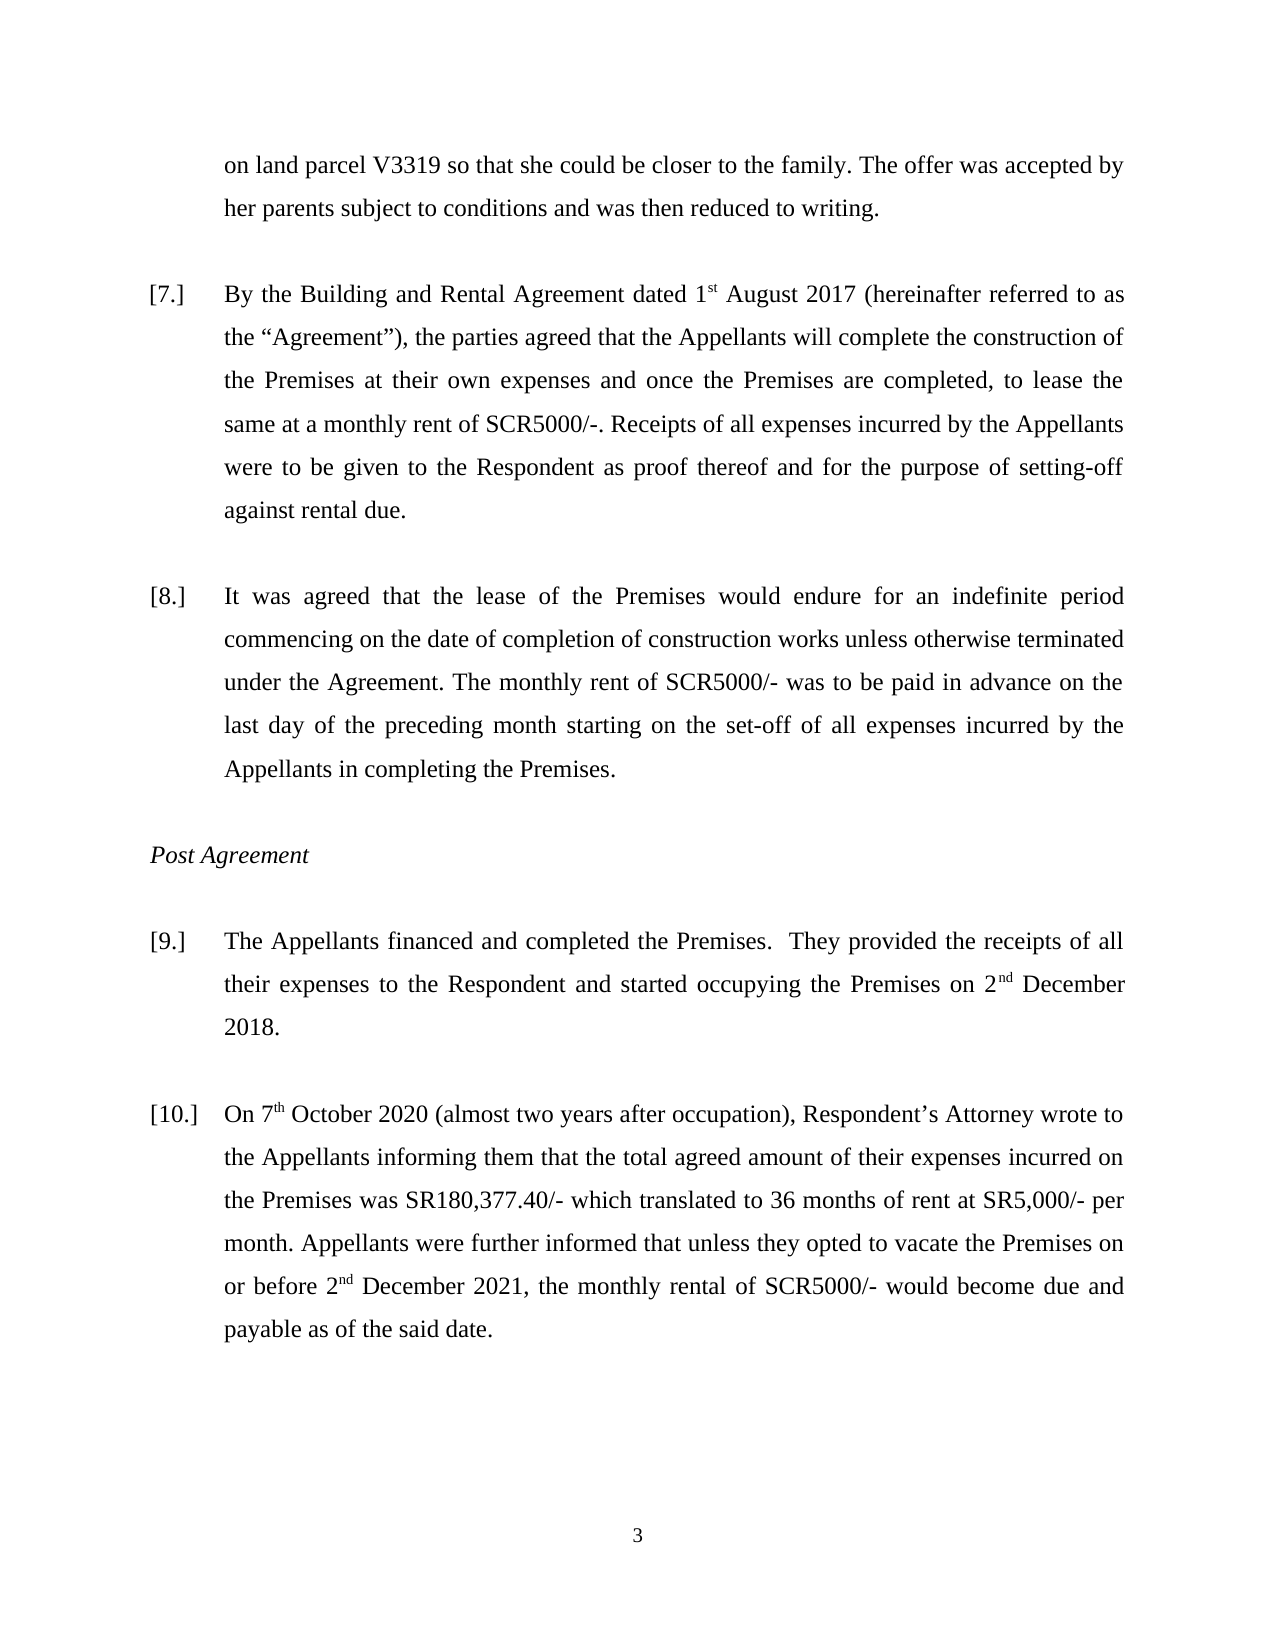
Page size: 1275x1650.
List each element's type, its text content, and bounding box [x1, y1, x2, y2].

list Post Agreement [150, 840, 1125, 869]
list The Appellants financed and completed the Premises. They provided the receipts of all their expenses to the Respondent and started occupying the Premises on 2nd December 2018. [150, 926, 1125, 1041]
list It was agreed that the lease of the Premises would endure for an indefinite period commencing on the date of completion of construction works unless otherwise terminated under the Agreement. The monthly rent of SCR5000/- was to be paid in advance on the last day of the preceding month starting on the set-off of all expenses incurred by the Appellants in completing the Premises. [150, 581, 1125, 782]
list By the Building and Rental Agreement dated 1st August 2017 (hereinafter referred to as the “Agreement”), the parties agreed that the Appellants will complete the construction of the Premises at their own expenses and once the Premises are completed, to lease the same at a monthly rent of SCR5000/-. Receipts of all expenses incurred by the Appellants were to be given to the Respondent as proof thereof and for the purpose of setting-off against rental due. [149, 279, 1125, 524]
list On 7th October 2020 (almost two years after occupation), Respondent’s Attorney wrote to the Appellants informing them that the total agreed amount of their expenses incurred on the Premises was SR180,377.40/- which translated to 36 months of rent at SR5,000/- per month. Appellants were further informed that unless they opted to vacate the Premises on or before 2nd December 2021, the monthly rental of SCR5000/- would become due and payable as of the said date. [150, 1099, 1125, 1343]
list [149, 150, 1125, 222]
